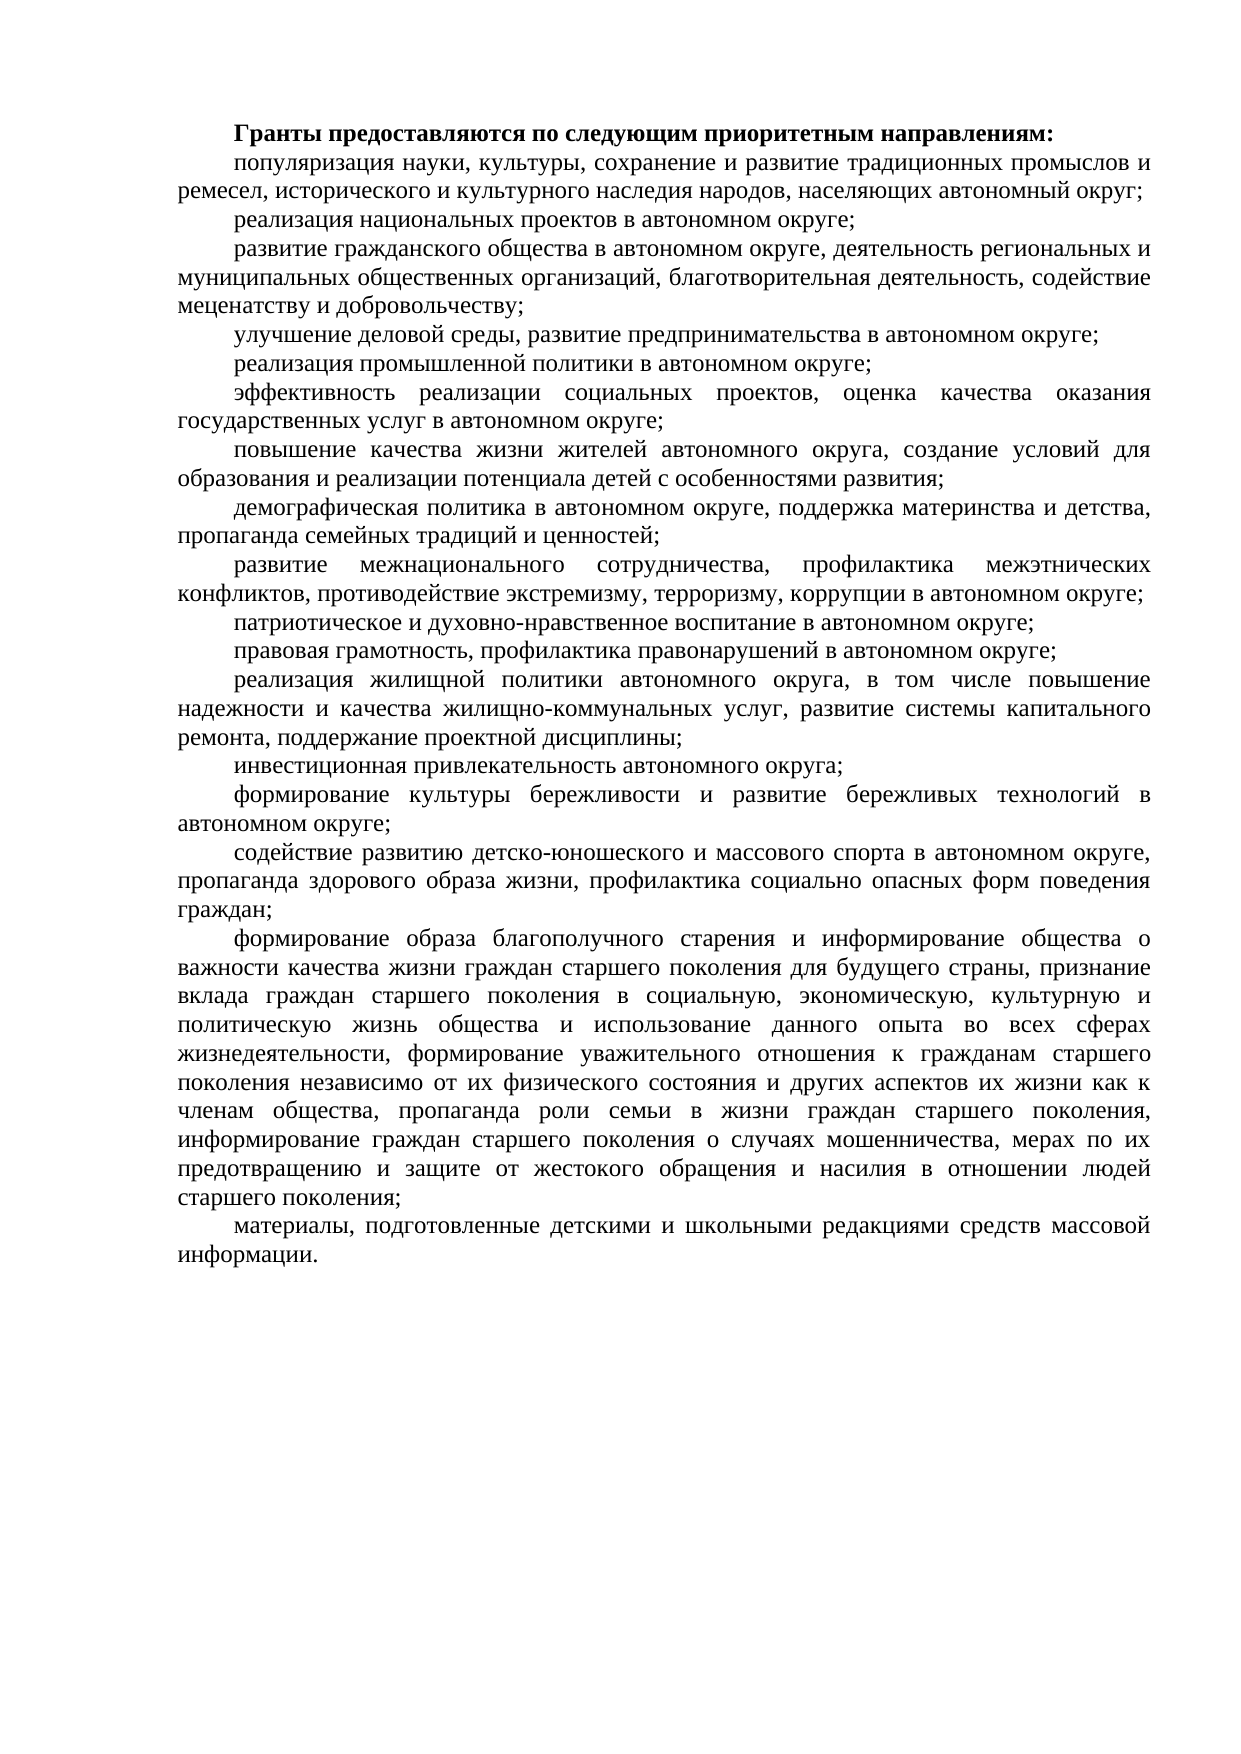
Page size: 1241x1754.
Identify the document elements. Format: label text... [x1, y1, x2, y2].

text реализация национальных проектов в автономном округе; [177, 204, 1152, 233]
text патриотическое и духовно-нравственное воспитание в автономном округе; [177, 607, 1152, 636]
text материалы, подготовленные детскими и школьными редакциями средств массовой информации. [177, 1211, 1152, 1268]
text правовая грамотность, профилактика правонарушений в автономном округе; [177, 636, 1152, 664]
text повышение качества жизни жителей автономного округа, создание условий для образования и реализации потенциала детей с особенностями развития; [177, 434, 1152, 492]
text развитие межнационального сотрудничества, профилактика межэтнических конфликтов, противодействие экстремизму, терроризму, коррупции в автономном округе; [177, 549, 1152, 607]
text развитие гражданского общества в автономном округе, деятельность региональных и муниципальных общественных организаций, благотворительная деятельность, содействие меценатству и добровольчеству; [177, 233, 1152, 319]
text содействие развитию детско-юношеского и массового спорта в автономном округе, пропаганда здорового образа жизни, профилактика социально опасных форм поведения граждан; [177, 837, 1152, 923]
text популяризация науки, культуры, сохранение и развитие традиционных промыслов и ремесел, исторического и культурного наследия народов, населяющих автономный округ; [177, 147, 1152, 204]
text реализация жилищной политики автономного округа, в том числе повышение надежности и качества жилищно-коммунальных услуг, развитие системы капитального ремонта, поддержание проектной дисциплины; [177, 664, 1152, 751]
text реализация промышленной политики в автономном округе; [177, 348, 1152, 377]
text Гранты предоставляются по следующим приоритетным направлениям: [177, 118, 1152, 147]
text формирование культуры бережливости и развитие бережливых технологий в автономном округе; [177, 779, 1152, 837]
text демографическая политика в автономном округе, поддержка материнства и детства, пропаганда семейных традиций и ценностей; [177, 492, 1152, 549]
text эффективность реализации социальных проектов, оценка качества оказания государственных услуг в автономном округе; [177, 377, 1152, 434]
text улучшение деловой среды, развитие предпринимательства в автономном округе; [177, 319, 1152, 348]
text инвестиционная привлекательность автономного округа; [177, 751, 1152, 779]
text формирование образа благополучного старения и информирование общества о важности качества жизни граждан старшего поколения для будущего страны, признание вклада граждан старшего поколения в социальную, экономическую, культурную и политическую жизнь общества и использование данного опыта во всех сферах жизнедеятельности, формирование уважительного отношения к гражданам старшего поколения независимо от их физического состояния и других аспектов их жизни как к членам общества, пропаганда роли семьи в жизни граждан старшего поколения, информирование граждан старшего поколения о случаях мошенничества, мерах по их предотвращению и защите от жестокого обращения и насилия в отношении людей старшего поколения; [177, 923, 1152, 1211]
